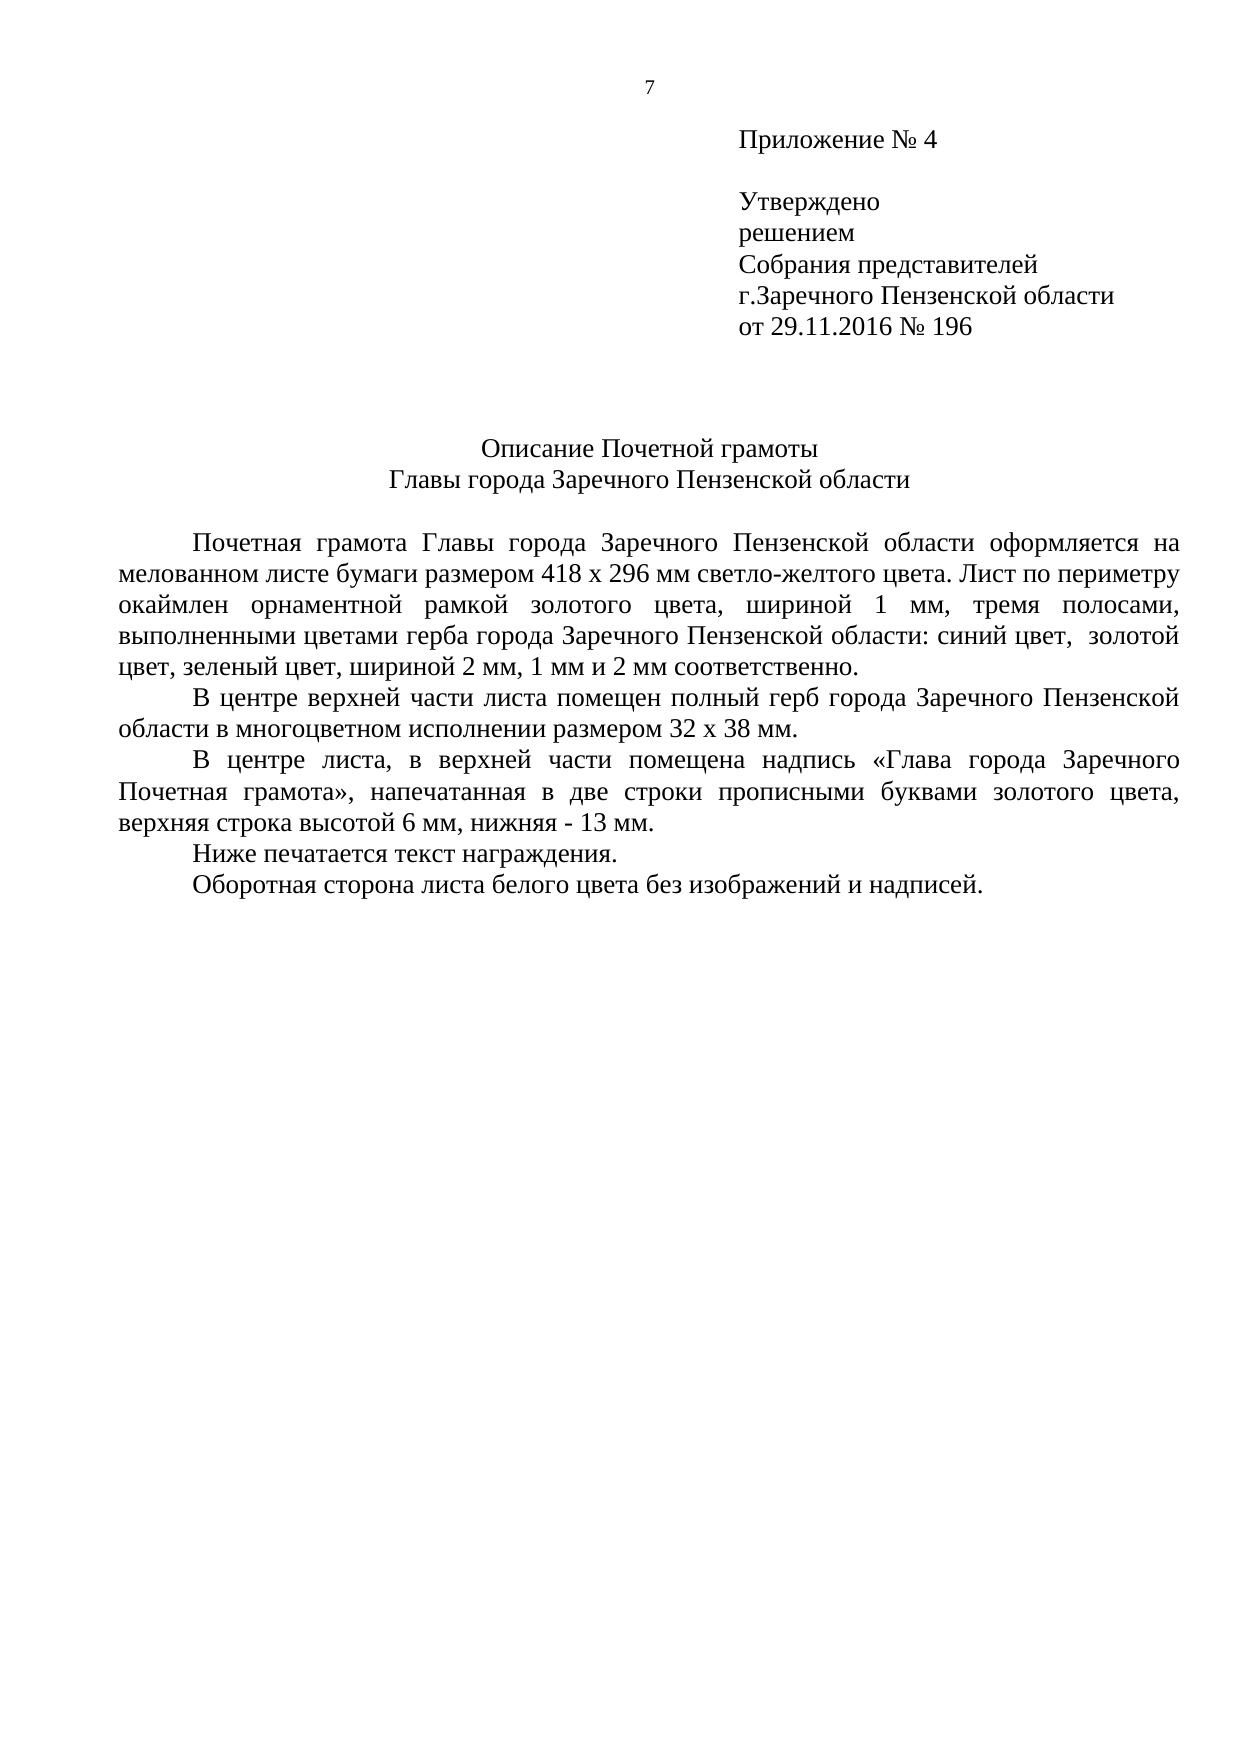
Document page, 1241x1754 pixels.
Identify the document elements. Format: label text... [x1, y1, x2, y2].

text В центре верхней части листа помещен полный герб города Заречного Пензенской области в многоцветном исполнении размером 32 x 38 мм. [118, 681, 1181, 744]
text Утверждено [738, 185, 1181, 217]
text Оборотная сторона листа белого цвета без изображений и надписей. [118, 868, 1181, 899]
text от 29.11.2016 № 196 [738, 310, 1181, 341]
title Главы города Заречного Пензенской области [118, 463, 1181, 494]
title Описание Почетной грамоты [118, 432, 1181, 463]
text г.Заречного Пензенской области [738, 279, 1181, 310]
text Приложение № 4 [738, 123, 1181, 154]
text Ниже печатается текст награждения. [118, 837, 1181, 868]
text В центре листа, в верхней части помещена надпись «Глава города Заречного Почетная грамота», напечатанная в две строки прописными буквами золотого цвета, верхняя строка высотой 6 мм, нижняя - 13 мм. [118, 744, 1181, 837]
text Почетная грамота Главы города Заречного Пензенской области оформляется на мелованном листе бумаги размером 418 x 296 мм светло-желтого цвета. Лист по периметру окаймлен орнаментной рамкой золотого цвета, шириной 1 мм, тремя полосами, выполненными цветами герба города Заречного Пензенской области: синий цвет, золотой цвет, зеленый цвет, шириной 2 мм, 1 мм и 2 мм соответственно. [118, 526, 1181, 681]
text решением [738, 217, 1181, 248]
text Собрания представителей [738, 248, 1181, 279]
